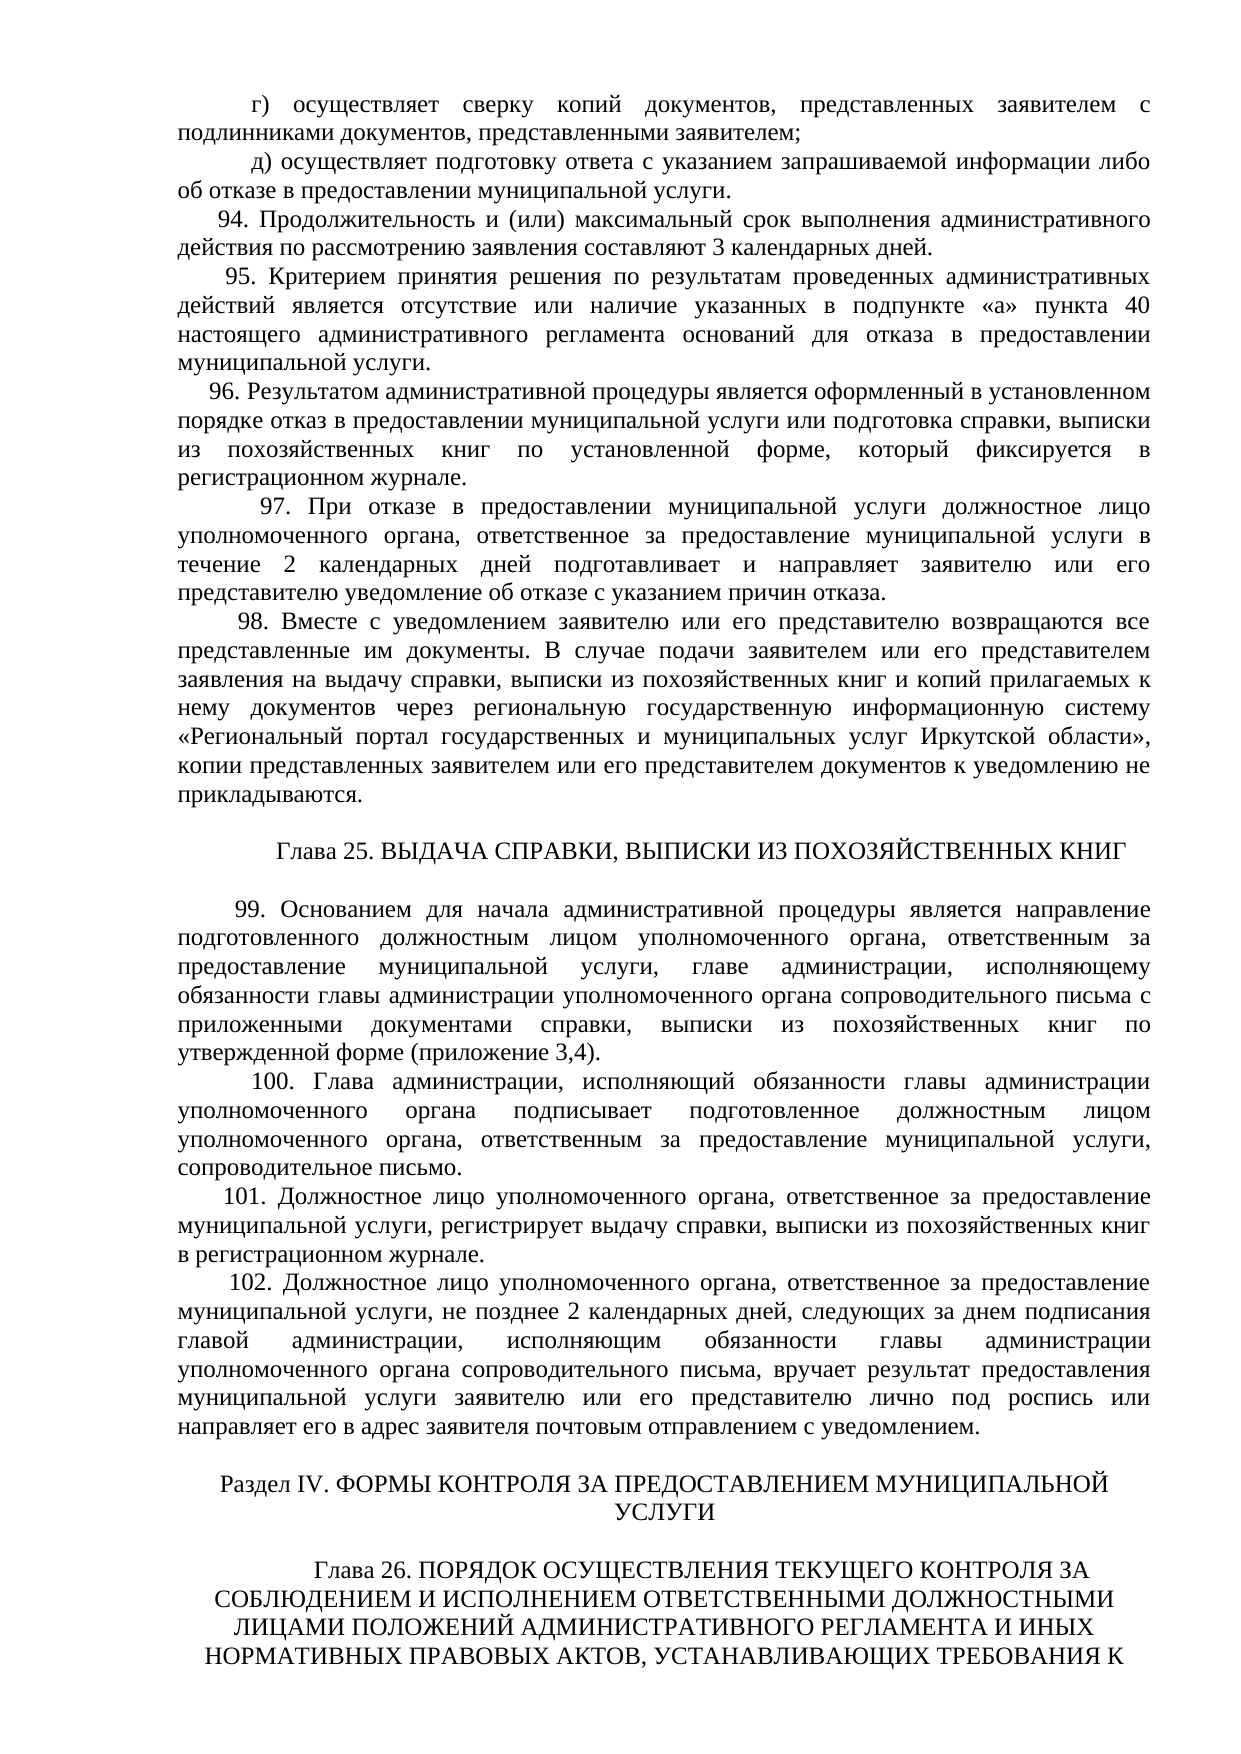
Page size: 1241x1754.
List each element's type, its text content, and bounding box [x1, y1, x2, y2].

text д) осуществляет подготовку ответа с указанием запрашиваемой информации либо об отказе в предоставлении муниципальной услуги. [177, 146, 1152, 204]
text 95. Критерием принятия решения по результатам проведенных административных действий является отсутствие или наличие указанных в подпункте «а» пункта 40 настоящего административного регламента оснований для отказа в предоставлении муниципальной услуги. [177, 261, 1152, 376]
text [177, 1555, 1152, 1670]
text 101. Должностное лицо уполномоченного органа, ответственное за предоставление муниципальной услуги, регистрирует выдачу справки, выписки из похозяйственных книг в регистрационном журнале. [177, 1181, 1152, 1267]
text 98. Вместе с уведомлением заявителю или его представителю возвращаются все представленные им документы. В случае подачи заявителем или его представителем заявления на выдачу справки, выписки из похозяйственных книг и копий прилагаемых к нему документов через региональную государственную информационную систему «Региональный портал государственных и муниципальных услуг Иркутской области», копии представленных заявителем или его представителем документов к уведомлению не прикладываются. [177, 606, 1152, 807]
text 100. Глава администрации, исполняющий обязанности главы администрации уполномоченного органа подписывает подготовленное должностным лицом уполномоченного органа, ответственным за предоставление муниципальной услуги, сопроводительное письмо. [177, 1066, 1152, 1181]
text 99. Основанием для начала административной процедуры является направление подготовленного должностным лицом уполномоченного органа, ответственным за предоставление муниципальной услуги, главе администрации, исполняющему обязанности главы администрации уполномоченного органа сопроводительного письма с приложенными документами справки, выписки из похозяйственных книг по утвержденной форме (приложение 3,4). [177, 894, 1152, 1066]
text Раздел IV. ФОРМЫ КОНТРОЛЯ ЗА ПРЕДОСТАВЛЕНИЕМ МУНИЦИПАЛЬНОЙ УСЛУГИ [177, 1469, 1152, 1526]
text г) осуществляет сверку копий документов, представленных заявителем с подлинниками документов, представленными заявителем; [177, 89, 1152, 146]
text 96. Результатом административной процедуры является оформленный в установленном порядке отказ в предоставлении муниципальной услуги или подготовка справки, выписки из похозяйственных книг по установленной форме, который фиксируется в регистрационном журнале. [177, 376, 1152, 491]
text 102. Должностное лицо уполномоченного органа, ответственное за предоставление муниципальной услуги, не позднее 2 календарных дней, следующих за днем подписания главой администрации, исполняющим обязанности главы администрации уполномоченного органа сопроводительного письма, вручает результат предоставления муниципальной услуги заявителю или его представителю лично под роспись или направляет его в адрес заявителя почтовым отправлением с уведомлением. [177, 1267, 1152, 1440]
text 97. При отказе в предоставлении муниципальной услуги должностное лицо уполномоченного органа, ответственное за предоставление муниципальной услуги в течение 2 календарных дней подготавливает и направляет заявителю или его представителю уведомление об отказе с указанием причин отказа. [177, 491, 1152, 606]
text 94. Продолжительность и (или) максимальный срок выполнения административного действия по рассмотрению заявления составляют 3 календарных дней. [177, 204, 1152, 261]
text Глава 25. ВЫДАЧА СПРАВКИ, ВЫПИСКИ ИЗ ПОХОЗЯЙСТВЕННЫХ КНИГ [177, 836, 1152, 865]
